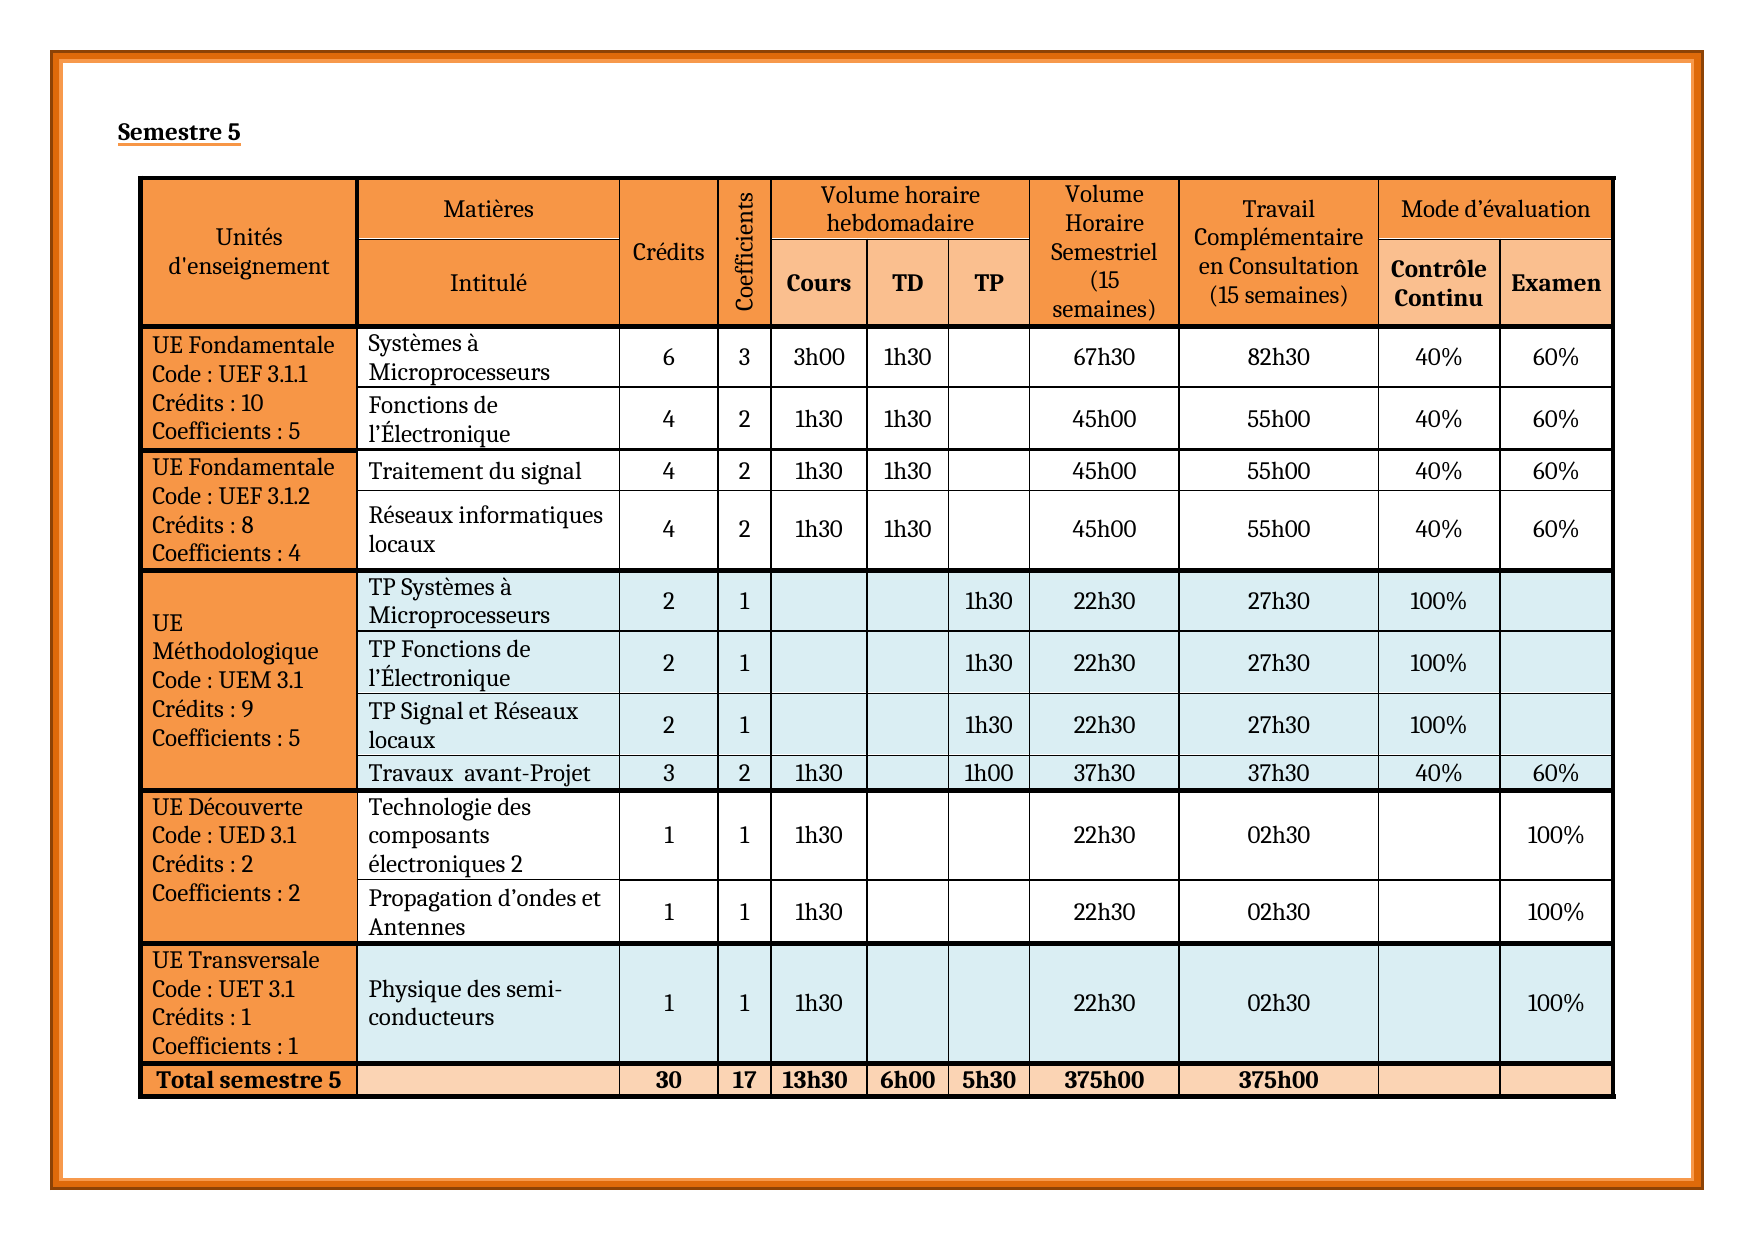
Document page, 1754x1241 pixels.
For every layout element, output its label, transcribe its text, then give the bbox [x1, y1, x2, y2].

table_cell 37h30 [1030, 756, 1178, 788]
table_cell 2 [719, 388, 770, 448]
table_cell Physique des semi-conducteurs [358, 946, 619, 1061]
table_cell 5h30 [949, 1066, 1029, 1094]
table_cell 3h00 [772, 329, 866, 386]
table_cell 1h30 [949, 694, 1029, 754]
table_cell [868, 946, 948, 1061]
table_cell Total semestre 5 [143, 1066, 356, 1094]
table_cell 1 [719, 694, 770, 754]
table_cell 1h30 [772, 756, 866, 788]
table_cell 02h30 [1180, 793, 1378, 879]
table_cell 67h30 [1030, 329, 1178, 386]
table_cell UE Fondamentale Code : UEF 3.1.2 Crédits : 8 Coefficients : 4 [143, 453, 356, 568]
table_cell 1 [620, 946, 717, 1061]
table_cell 60% [1501, 451, 1611, 490]
table_cell 1 [719, 946, 770, 1061]
table_cell 55h00 [1180, 388, 1378, 448]
table_cell UE Transversale Code : UET 3.1 Crédits : 1 Coefficients : 1 [143, 946, 356, 1061]
table_cell [772, 632, 866, 692]
table_cell 40% [1379, 491, 1499, 568]
table_cell 1h30 [868, 491, 948, 568]
table_cell 1 [719, 881, 770, 941]
table_cell Cours [772, 240, 866, 324]
table_cell 40% [1379, 756, 1499, 788]
table_cell TP Fonctions de l’Électronique [358, 632, 619, 692]
table_cell 1h30 [772, 388, 866, 448]
table_cell 2 [620, 694, 717, 754]
table_cell Fonctions de l’Électronique [358, 388, 619, 448]
table_cell [1501, 632, 1611, 692]
text Semestre 5 [118, 118, 1636, 147]
table_cell Réseaux informatiques locaux [358, 491, 619, 568]
table_cell [1379, 793, 1499, 879]
table_cell UE Découverte Code : UED 3.1 Crédits : 2 Coefficients : 2 [143, 793, 357, 941]
table_header Mode d’évaluation [1379, 180, 1611, 238]
table_cell 13h30 [772, 1066, 866, 1094]
table_cell 60% [1501, 491, 1611, 568]
table_cell 55h00 [1180, 491, 1378, 568]
table_header Matières [359, 180, 619, 238]
table_cell 60% [1501, 756, 1611, 788]
table_header Volume horaire hebdomadaire [772, 180, 1029, 238]
table_cell [868, 756, 948, 788]
table_cell [1379, 1066, 1499, 1094]
table_cell 55h00 [1180, 451, 1378, 490]
table_cell TP Systèmes à Microprocesseurs [358, 573, 619, 630]
table_header Travail Complémentaire en Consultation (15 semaines) [1180, 180, 1378, 324]
table_cell Travaux avant-Projet [358, 756, 619, 788]
table_cell [949, 491, 1029, 568]
table_cell 6h00 [868, 1066, 948, 1094]
table_header Volume Horaire Semestriel (15 semaines) [1030, 180, 1178, 324]
table_cell [772, 573, 866, 630]
table_cell 100% [1379, 573, 1499, 630]
table_cell 22h30 [1030, 881, 1178, 941]
table_cell 3 [620, 756, 717, 788]
table_cell 2 [620, 632, 717, 692]
table_cell [772, 694, 866, 754]
table_cell 1h30 [772, 946, 866, 1061]
table_cell 45h00 [1030, 388, 1178, 448]
table_cell UE Fondamentale Code : UEF 3.1.1 Crédits : 10 Coefficients : 5 [143, 329, 356, 448]
table_cell Contrôle Continu [1379, 240, 1499, 324]
table_cell 1h30 [868, 388, 948, 448]
table_cell 1 [719, 632, 770, 692]
table_cell [1379, 881, 1499, 941]
table_cell 4 [620, 491, 717, 568]
table_cell 4 [620, 451, 717, 490]
table_cell [868, 881, 948, 941]
table_cell [868, 694, 948, 754]
table_cell 37h30 [1180, 756, 1378, 788]
table_cell 2 [719, 756, 770, 788]
table_cell 100% [1379, 694, 1499, 754]
table_cell 6 [620, 329, 717, 386]
table_cell 1 [719, 793, 770, 879]
table_cell 1h30 [772, 881, 866, 941]
table_cell 2 [620, 573, 717, 630]
table_cell 1h30 [772, 451, 866, 490]
table_cell 22h30 [1030, 793, 1178, 879]
table_cell [949, 388, 1029, 448]
table_cell 60% [1501, 329, 1611, 386]
table_cell 45h00 [1030, 491, 1178, 568]
table_cell 375h00 [1030, 1066, 1178, 1094]
table_cell 1h30 [772, 793, 866, 879]
table_cell 100% [1501, 881, 1611, 941]
table_cell [949, 946, 1029, 1061]
table_cell 1h30 [949, 573, 1029, 630]
table_cell TP Signal et Réseaux locaux [358, 694, 619, 754]
table_cell Traitement du signal [358, 451, 619, 490]
table_cell 45h00 [1030, 451, 1178, 490]
table_header Crédits [620, 180, 717, 324]
table_cell 1h00 [949, 756, 1029, 788]
table_cell 22h30 [1030, 573, 1178, 630]
table_cell 22h30 [1030, 946, 1178, 1061]
table_cell 1 [620, 881, 717, 941]
table_cell [1501, 694, 1611, 754]
table_cell TD [868, 240, 948, 324]
table_cell 02h30 [1180, 946, 1378, 1061]
table_cell Technologie des composants électroniques 2 [358, 793, 619, 879]
table_header Coefficients [719, 180, 770, 324]
table_cell 17 [719, 1066, 770, 1094]
table_cell 27h30 [1180, 632, 1378, 692]
table_cell [868, 573, 948, 630]
table_cell 2 [719, 451, 770, 490]
table_cell 1 [719, 573, 770, 630]
table_cell 2 [719, 491, 770, 568]
table_cell 60% [1501, 388, 1611, 448]
table_cell Propagation d’ondes et Antennes [358, 880, 619, 941]
table_cell 1h30 [868, 451, 948, 490]
table_cell [1501, 1066, 1611, 1094]
table_cell 4 [620, 388, 717, 448]
table_cell 22h30 [1030, 632, 1178, 692]
table_cell 1h30 [772, 491, 866, 568]
table_cell [949, 793, 1029, 879]
table_cell [868, 793, 948, 879]
table_cell 375h00 [1180, 1066, 1378, 1094]
table_cell 1h30 [868, 329, 948, 386]
table_cell [1501, 573, 1611, 630]
table_cell 82h30 [1180, 329, 1378, 386]
table_cell [358, 1066, 619, 1094]
table_cell Systèmes à Microprocesseurs [358, 329, 619, 386]
table_cell 1 [620, 793, 717, 879]
table_cell [949, 329, 1029, 386]
table_cell 1h30 [949, 632, 1029, 692]
table_cell 40% [1379, 388, 1499, 448]
table_cell Intitulé [359, 240, 619, 324]
table_cell 40% [1379, 329, 1499, 386]
table_cell 30 [620, 1066, 717, 1094]
table_cell 40% [1379, 451, 1499, 490]
table_cell UE Méthodologique Code : UEM 3.1 Crédits : 9 Coefficients : 5 [143, 573, 356, 788]
table_cell 02h30 [1180, 881, 1378, 941]
table_cell [949, 881, 1029, 941]
table_cell TP [949, 240, 1029, 324]
table_cell 100% [1379, 632, 1499, 692]
table_cell 3 [719, 329, 770, 386]
table_header Unités d'enseignement [143, 180, 355, 324]
table_cell 27h30 [1180, 573, 1378, 630]
table_cell 100% [1501, 793, 1611, 879]
table_cell [1379, 946, 1499, 1061]
table_cell [868, 632, 948, 692]
table_cell 22h30 [1030, 694, 1178, 754]
table_cell [949, 451, 1029, 490]
table_cell 100% [1501, 946, 1611, 1061]
table_cell 27h30 [1180, 694, 1378, 754]
table_cell Examen [1501, 240, 1611, 324]
